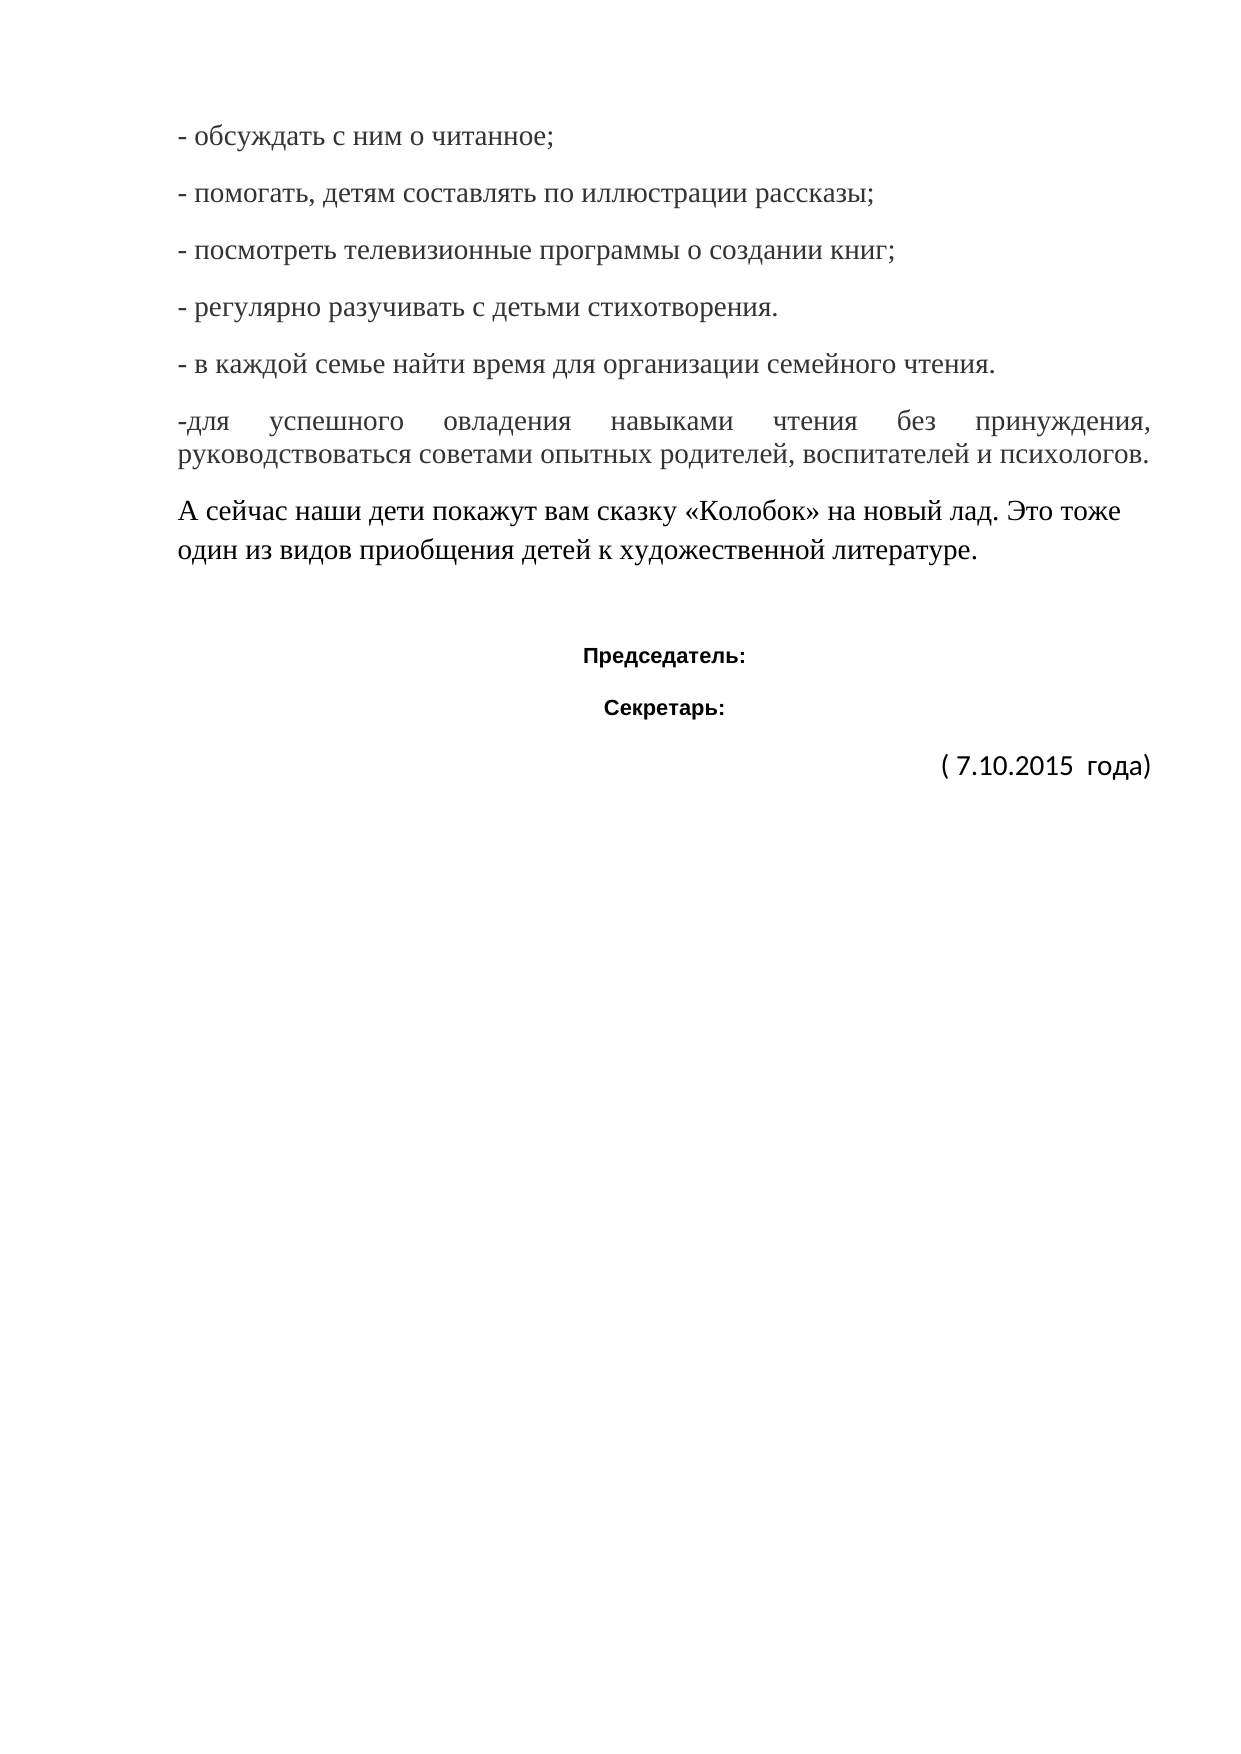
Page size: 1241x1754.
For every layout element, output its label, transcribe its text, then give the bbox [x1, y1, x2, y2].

text А сейчас наши дети покажут вам сказку «Колобок» на новый лад. Это тоже один из видов приобщения детей к художественной литературе. [177, 493, 1152, 566]
text ( 7.10.2015 года) [177, 747, 1152, 783]
text - помогать, детям составлять по иллюстрации рассказы; [177, 175, 1152, 209]
text Председатель: [177, 643, 1152, 668]
text - обсуждать с ним о читанное; [177, 118, 1152, 152]
text - регулярно разучивать с детьми стихотворения. [177, 289, 1152, 323]
text Секретарь: [177, 695, 1152, 720]
text -для успешного овладения навыками чтения без принуждения, руководствоваться советами опытных родителей, воспитателей и психологов. [177, 403, 1152, 470]
text - посмотреть телевизионные программы о создании книг; [177, 232, 1152, 266]
text - в каждой семье найти время для организации семейного чтения. [177, 346, 1152, 379]
